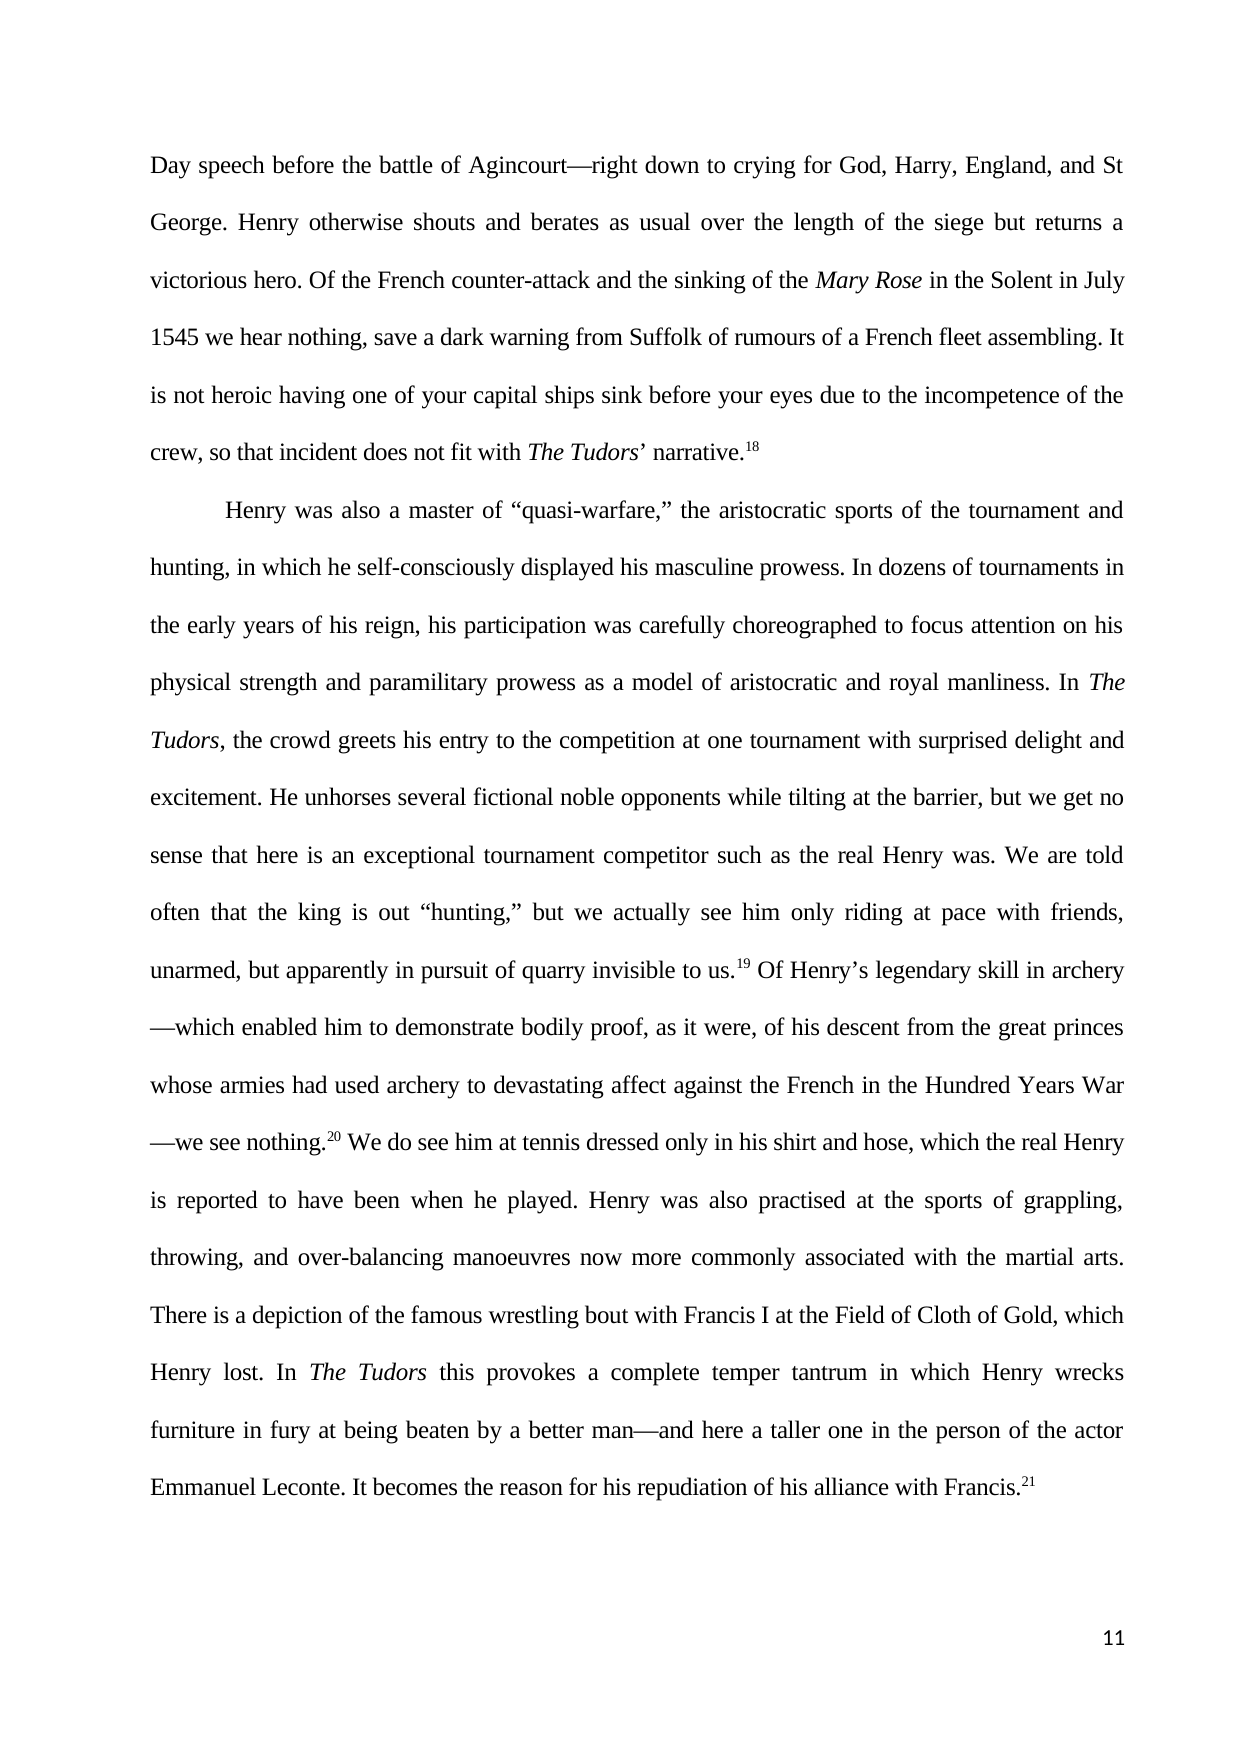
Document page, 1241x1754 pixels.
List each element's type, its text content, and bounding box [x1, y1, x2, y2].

text Henry was also a master of “quasi-warfare,” the aristocratic sports of the tournament and hunting, in which he self-consciously displayed his masculine prowess. In dozens of tournaments in the early years of his reign, his participation was carefully choreographed to focus attention on his physical strength and paramilitary prowess as a model of aristocratic and royal manliness. In The Tudors, the crowd greets his entry to the competition at one tournament with surprised delight and excitement. He unhorses several fictional noble opponents while tilting at the barrier, but we get no sense that here is an exceptional tournament competitor such as the real Henry was. We are told often that the king is out “hunting,” but we actually see him only riding at pace with friends, unarmed, but apparently in pursuit of quarry invisible to us. Of Henry’s legendary skill in archery—which enabled him to demonstrate bodily proof, as it were, of his descent from the great princes whose armies had used archery to devastating affect against the French in the Hundred Years War—we see nothing. We do see him at tennis dressed only in his shirt and hose, which the real Henry is reported to have been when he played. Henry was also practised at the sports of grappling, throwing, and over-balancing manoeuvres now more commonly associated with the martial arts. There is a depiction of the famous wrestling bout with Francis I at the Field of Cloth of Gold, which Henry lost. In The Tudors this provokes a complete temper tantrum in which Henry wrecks furniture in fury at being beaten by a better man—and here a taller one in the person of the actor Emmanuel Leconte. It becomes the reason for his repudiation of his alliance with Francis. [150, 495, 1125, 1501]
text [150, 150, 1125, 466]
